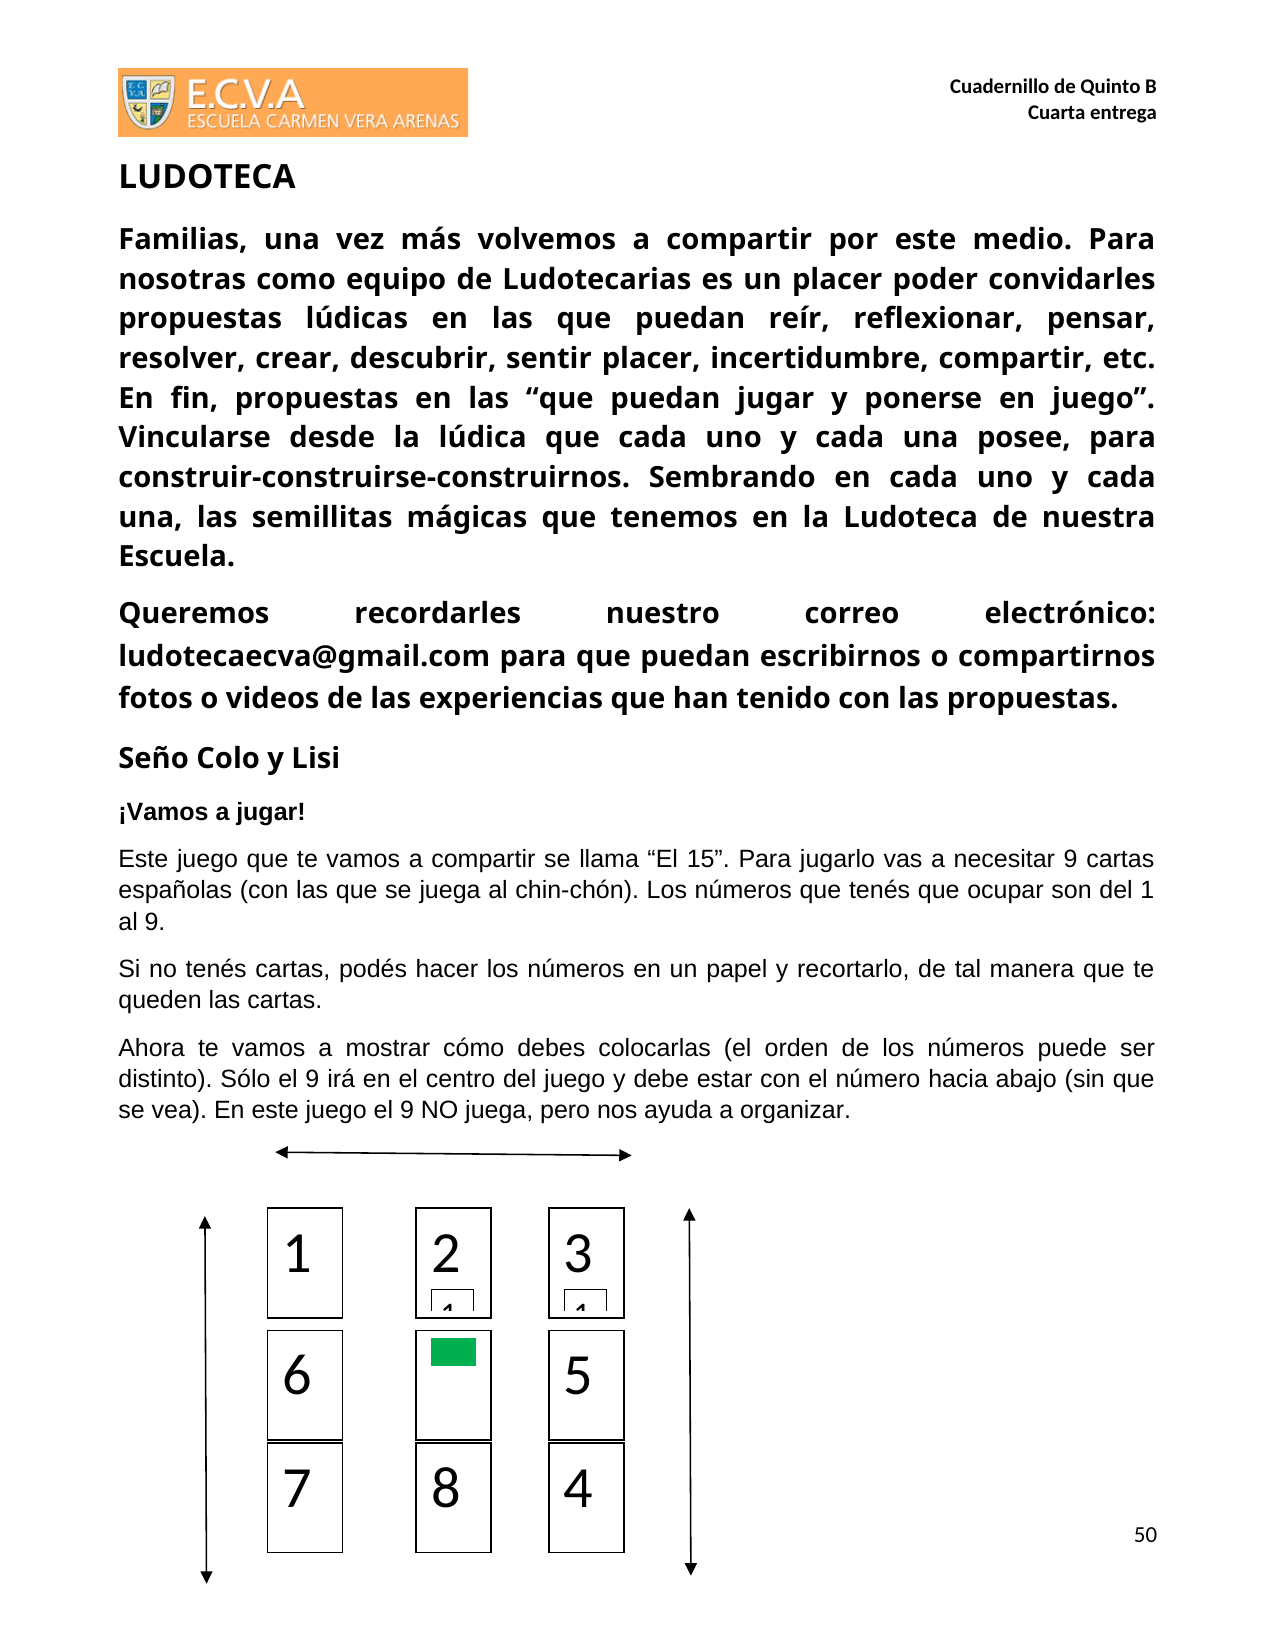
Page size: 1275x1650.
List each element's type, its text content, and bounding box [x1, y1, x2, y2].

text ¡Vamos a jugar! [118, 797, 1157, 825]
text Familias, una vez más volvemos a compartir por este medio. Para nosotras como equipo de Ludotecarias es un placer poder convidarles propuestas lúdicas en las que puedan reír, reflexionar, pensar, resolver, crear, descubrir, sentir placer, incertidumbre, compartir, etc. En fin, propuestas en las “que puedan jugar y ponerse en juego”. Vincularse desde la lúdica que cada uno y cada una posee, para construir-construirse-construirnos. Sembrando en cada uno y cada una, las semillitas mágicas que tenemos en la Ludoteca de nuestra Escuela. [118, 218, 1157, 575]
text Ahora te vamos a mostrar cómo debes colocarlas (el orden de los números puede ser distinto). Sólo el 9 irá en el centro del juego y debe estar con el número hacia abajo (sin que se vea). En este juego el 9 NO juega, pero nos ayuda a organizar. [118, 1033, 1157, 1124]
text Queremos recordarles nuestro correo electrónico: ludotecaecva@gmail.com para que puedan escribirnos o compartirnos fotos o videos de las experiencias que han tenido con las propuestas. [118, 592, 1157, 717]
picture [118, 68, 469, 137]
text LUDOTECA [118, 153, 1157, 198]
text Si no tenés cartas, podés hacer los números en un papel y recortarlo, de tal manera que te queden las cartas. [118, 954, 1157, 1014]
text Este juego que te vamos a compartir se llama “El 15”. Para jugarlo vas a necesitar 9 cartas españolas (con las que se juega al chin-chón). Los números que tenés que ocupar son del 1 al 9. [118, 844, 1157, 935]
text Seño Colo y Lisi [118, 737, 1157, 777]
